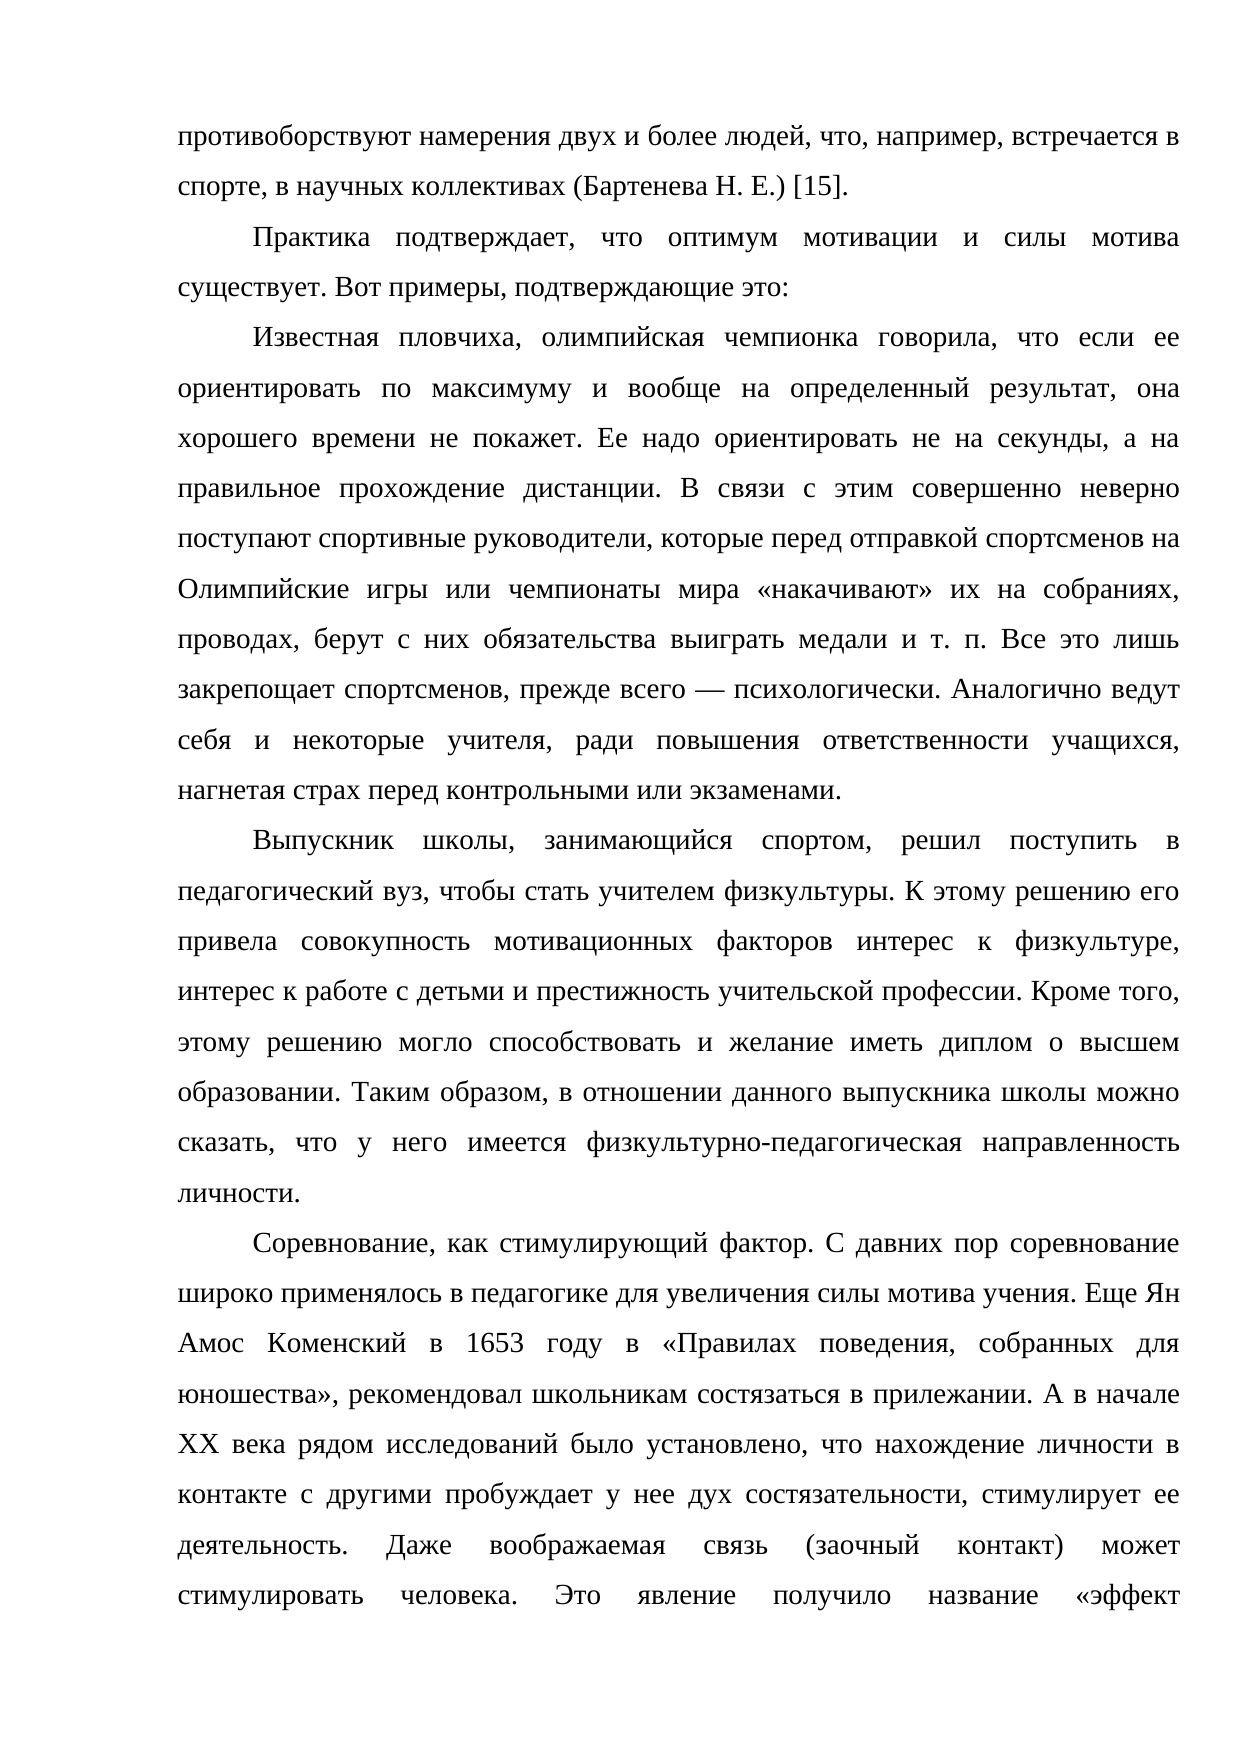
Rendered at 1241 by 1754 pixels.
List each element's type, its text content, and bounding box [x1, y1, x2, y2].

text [177, 1225, 1181, 1611]
text Практика подтверждает, что оптимум мотивации и силы мотива существует. Вот примеры, подтверждающие это: [177, 219, 1181, 303]
text Выпускник школы, занимающийся спортом, решил поступить в педагогический вуз, чтобы стать учителем физкультуры. К этому решению его привела совокупность мотивационных факторов интерес к физкультуре, интерес к работе с детьми и престижность учительской профессии. Кроме того, этому решению могло способствовать и желание иметь диплом о высшем образовании. Таким образом, в отношении данного выпускника школы можно сказать, что у него имеется физкультурно-педагогическая направленность личности. [177, 822, 1181, 1208]
text Известная пловчиха, олимпийская чемпионка говорила, что если ее ориентировать по максимуму и вообще на определенный результат, она хорошего времени не покажет. Ее надо ориентировать не на секунды, а на правильное прохождение дистанции. В связи с этим совершенно неверно поступают спортивные руководители, которые перед отправкой спортсменов на Олимпийские игры или чемпионаты мира «накачивают» их на собраниях, проводах, берут с них обязательства выиграть медали и т. п. Все это лишь закрепощает спортсменов, прежде всего — психологически. Аналогично ведут себя и некоторые учителя, ради повышения ответственности учащихся, нагнетая страх перед контрольными или экзаменами. [177, 319, 1181, 806]
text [177, 118, 1181, 202]
